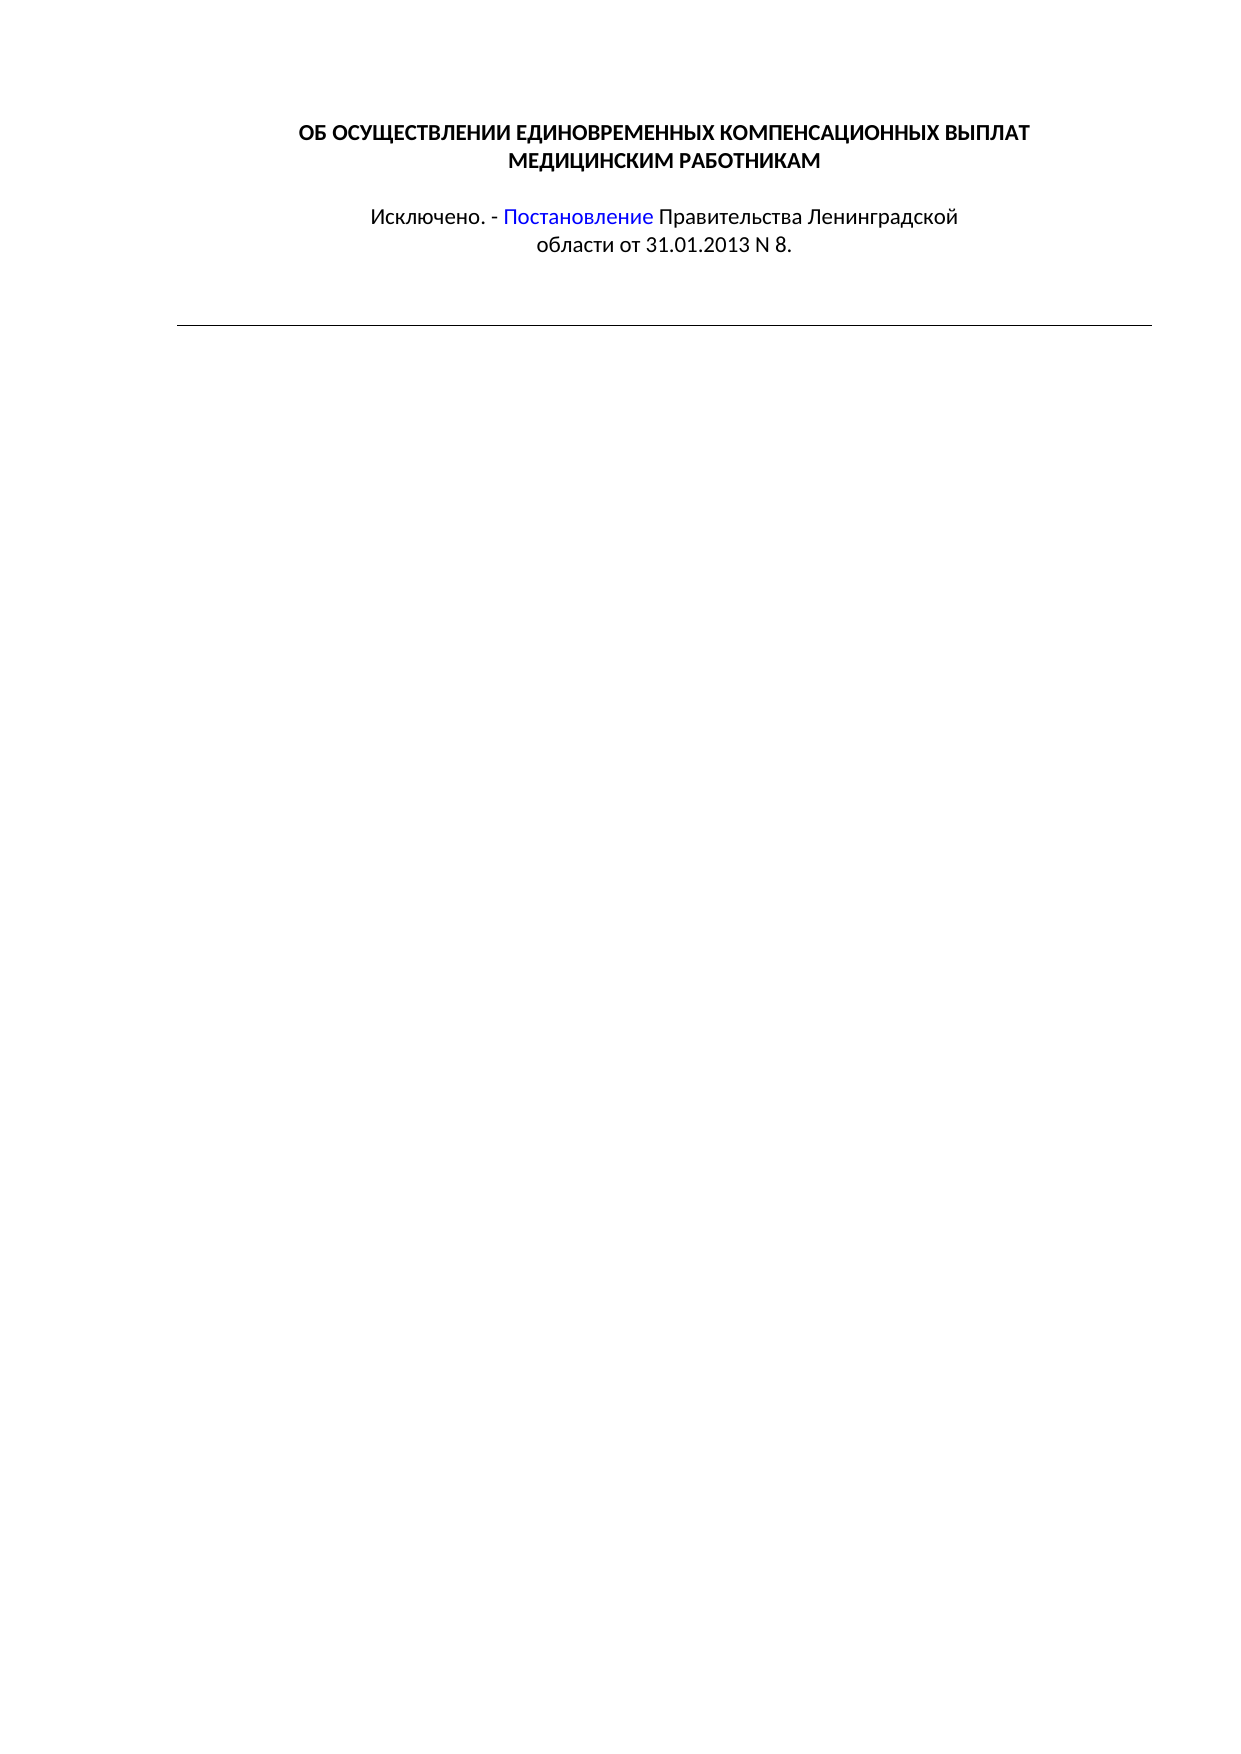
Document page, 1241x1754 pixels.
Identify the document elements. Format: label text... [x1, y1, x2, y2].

title ОБ ОСУЩЕСТВЛЕНИИ ЕДИНОВРЕМЕННЫХ КОМПЕНСАЦИОННЫХ ВЫПЛАТ [177, 118, 1152, 146]
title МЕДИЦИНСКИМ РАБОТНИКАМ [177, 146, 1152, 174]
text области от 31.01.2013 N 8. [177, 230, 1152, 258]
text Исключено. - Постановление Правительства Ленинградской [177, 202, 1152, 230]
